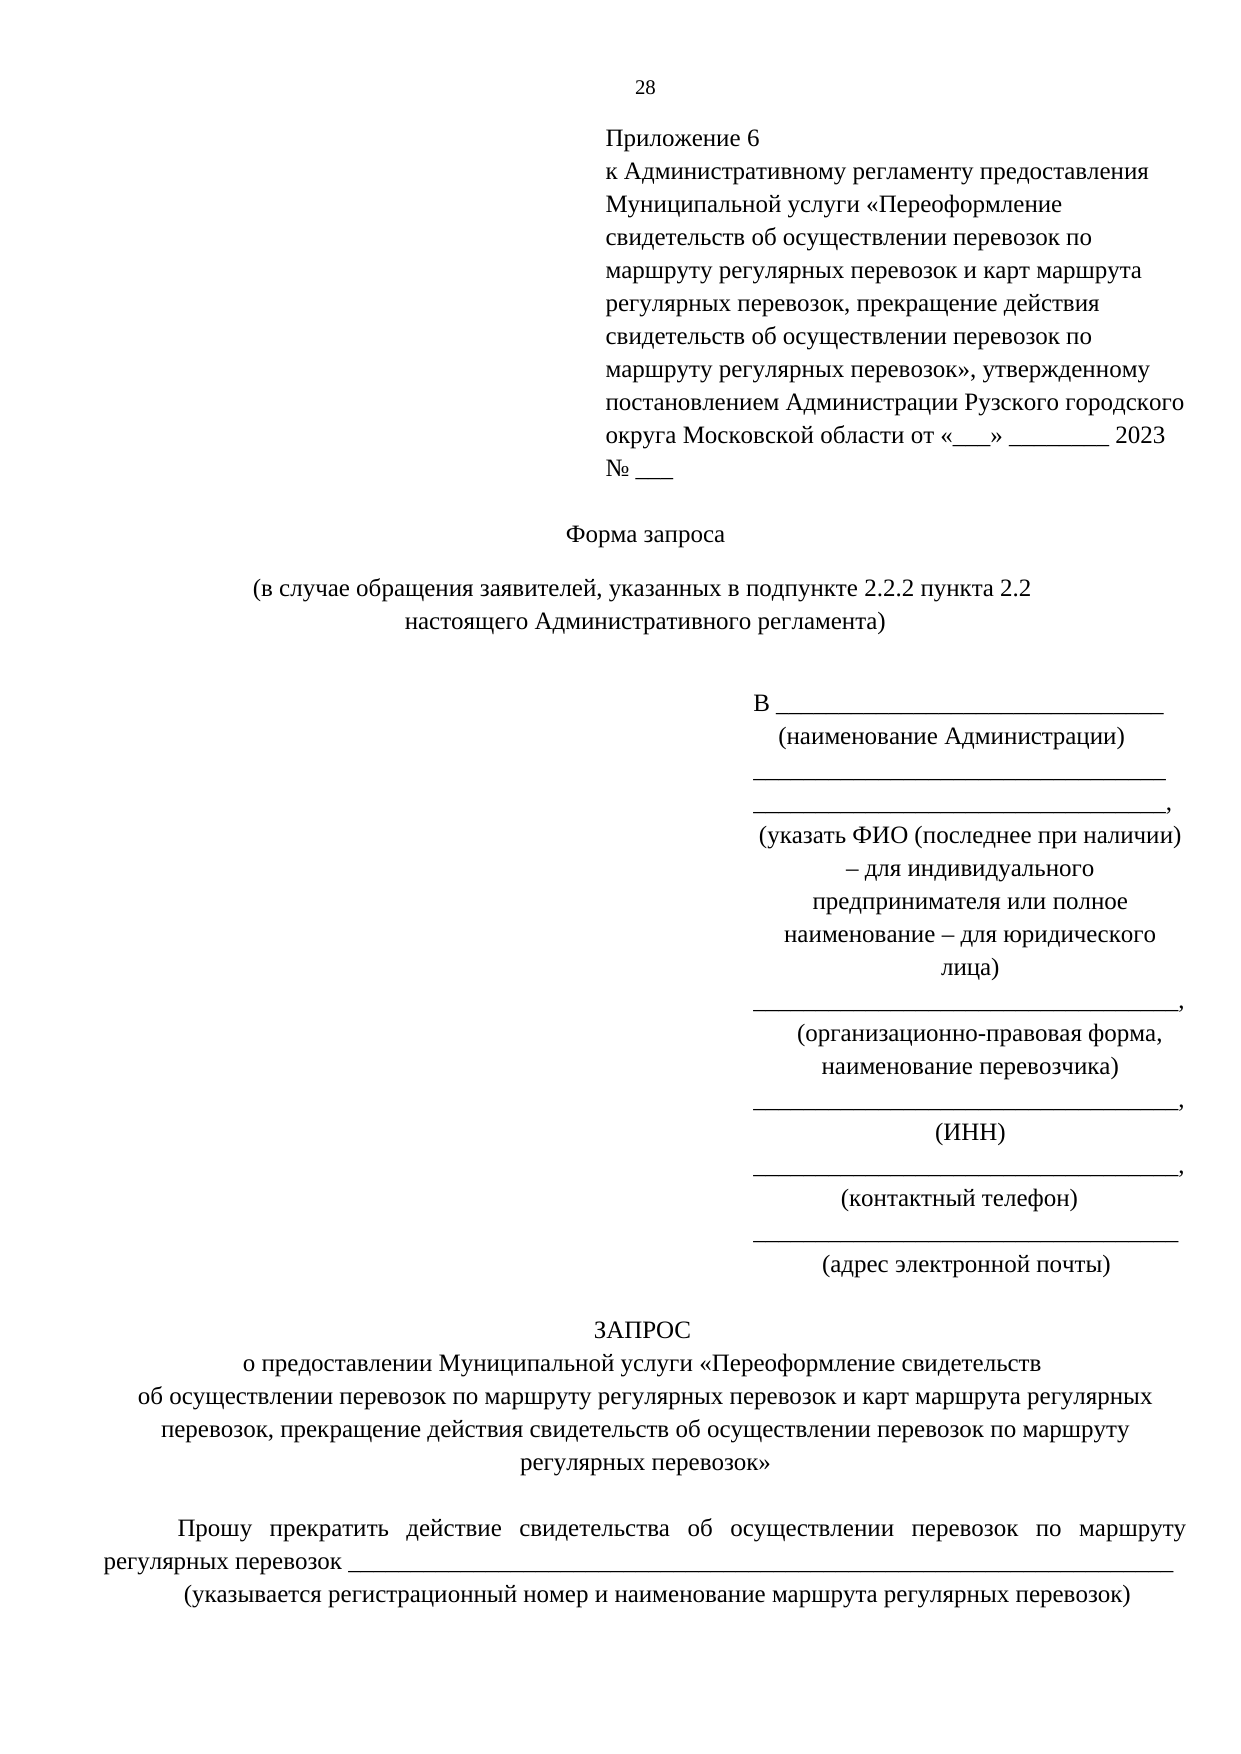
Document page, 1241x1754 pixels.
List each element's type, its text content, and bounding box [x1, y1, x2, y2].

text (указать ФИО (последнее при наличии) – для индивидуального предпринимателя или полное наименование – для юридического лица) [753, 820, 1187, 981]
text В _______________________________ [103, 688, 1187, 716]
text постановлением Администрации Рузского городского округа Московской области от «___» ________ 2023 № ___ [605, 387, 1187, 482]
text (адрес электронной почты) [103, 1249, 1187, 1278]
text (указывается регистрационный номер и наименование маршрута регулярных перевозок) [103, 1579, 1187, 1608]
text ЗАПРОС о предоставлении Муниципальной услуги «Переоформление свидетельств об осуществлении перевозок по маршруту регулярных перевозок и карт маршрута регулярных перевозок, прекращение действия свидетельств об осуществлении перевозок по маршруту регулярных перевозок» [103, 1315, 1187, 1476]
text __________________________________ [103, 1216, 1187, 1245]
text (наименование Администрации) [103, 721, 1187, 749]
text Форма запроса [103, 519, 1187, 548]
text Прошу прекратить действие свидетельства об осуществлении перевозок по маршруту регулярных перевозок __________________________________________________________________ [103, 1513, 1187, 1575]
text __________________________________, [103, 1150, 1187, 1179]
text (ИНН) [103, 1117, 1187, 1146]
text _________________________________ _________________________________, [753, 754, 1187, 816]
text (контактный телефон) [103, 1183, 1187, 1212]
text __________________________________, [103, 1084, 1187, 1113]
text наименование перевозчика) [103, 1051, 1187, 1080]
text к Административному регламенту предоставления Муниципальной услуги «Переоформление свидетельств об осуществлении перевозок по маршруту регулярных перевозок и карт маршрута регулярных перевозок, прекращение действия свидетельств об осуществлении перевозок по маршруту регулярных перевозок», утвержденному [605, 156, 1187, 383]
text __________________________________, [103, 985, 1187, 1014]
text (организационно-правовая форма, [103, 1018, 1187, 1047]
text Приложение 6 [605, 123, 1187, 152]
text (в случае обращения заявителей, указанных в подпункте 2.2.2 пункта 2.2 настоящего Административного регламента) [103, 573, 1187, 635]
